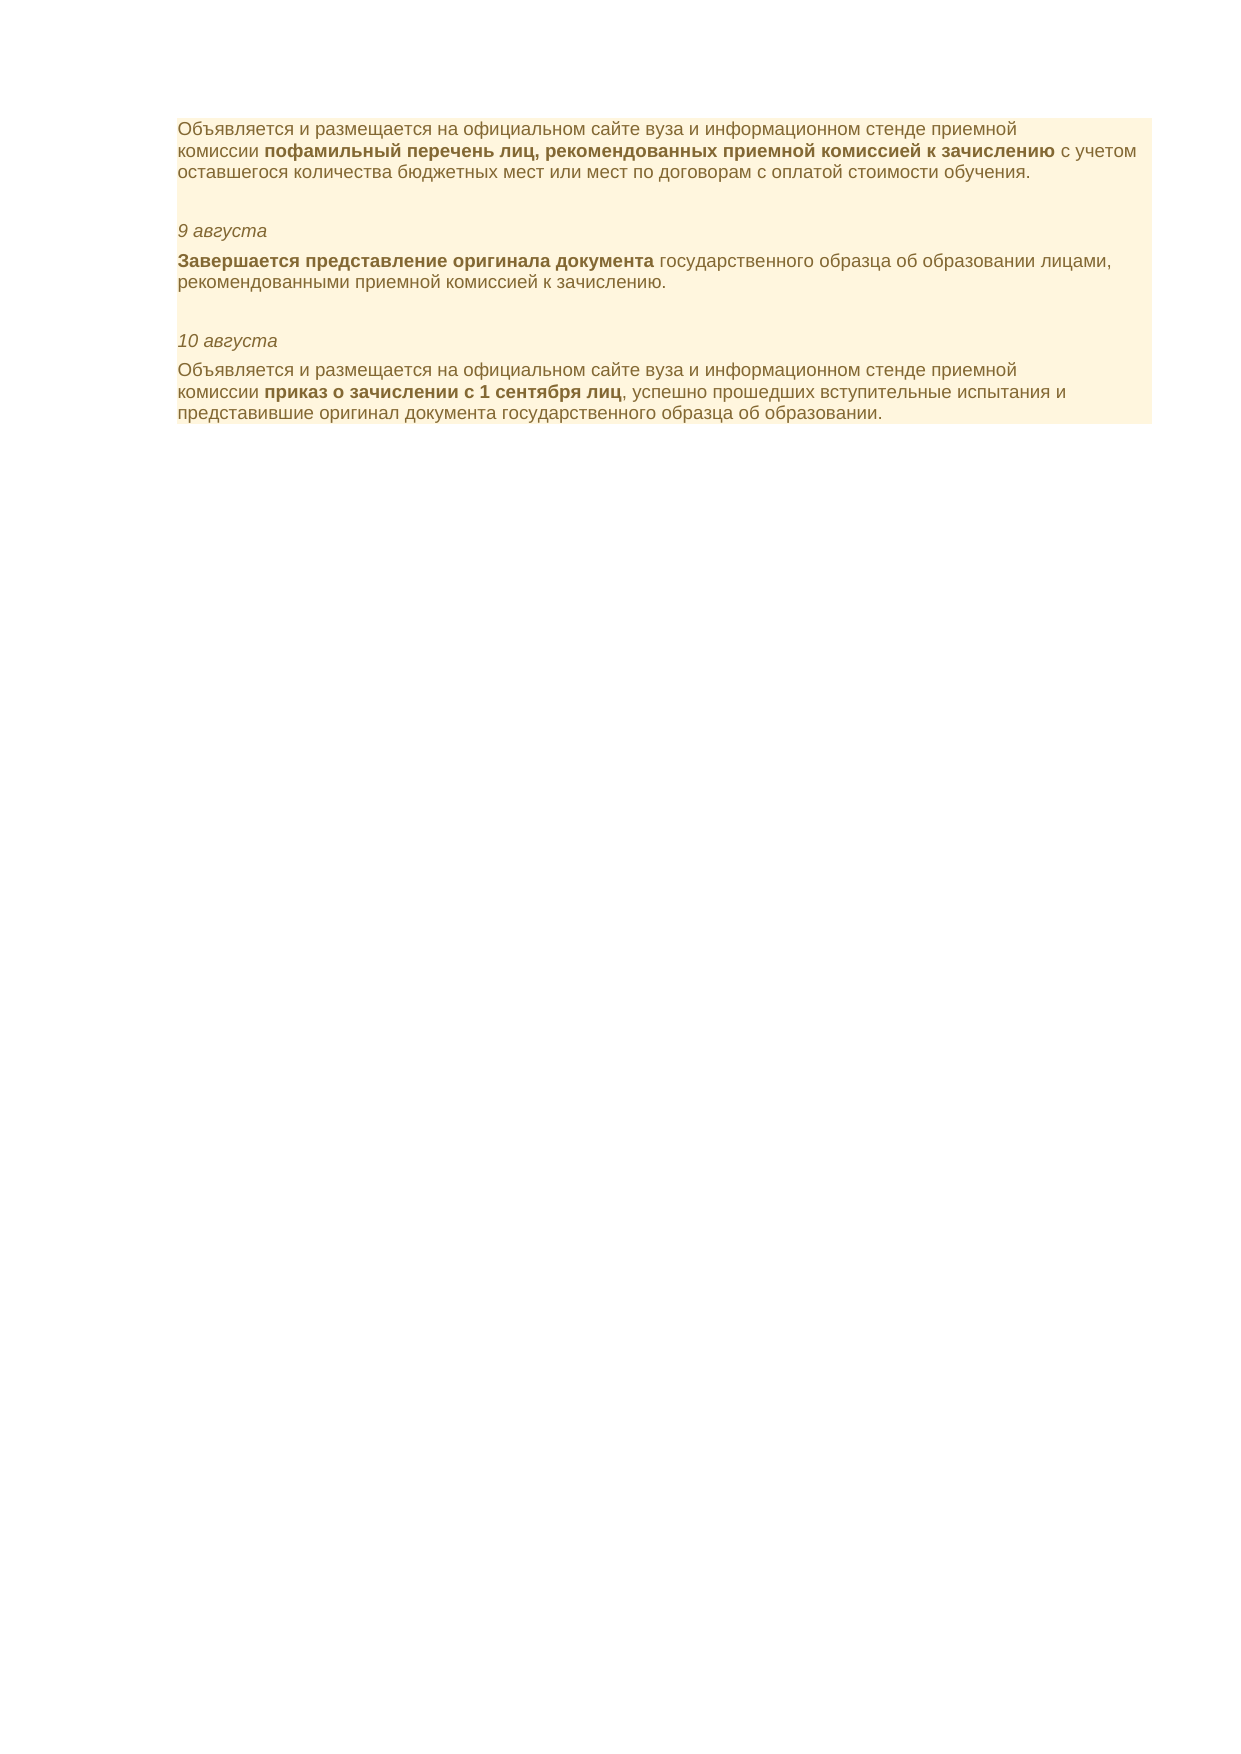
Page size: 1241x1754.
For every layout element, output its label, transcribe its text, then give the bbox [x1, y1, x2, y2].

text Объявляется и размещается на официальном сайте вуза и информационном стенде приемной комиссии приказ о зачислении с 1 сентября лиц, успешно прошедших вступительные испытания и представившие оригинал документа государственного образца об образовании. [177, 359, 1152, 424]
text 9 августа [177, 220, 1152, 242]
text Объявляется и размещается на официальном сайте вуза и информационном стенде приемной комиссии пофамильный перечень лиц, рекомендованных приемной комиссией к зачислению с учетом оставшегося количества бюджетных мест или мест по договорам с оплатой стоимости обучения. [177, 118, 1152, 183]
text 10 августа [177, 330, 1152, 351]
text Завершается представление оригинала документа государственного образца об образовании лицами, рекомендованными приемной комиссией к зачислению. [177, 249, 1152, 292]
